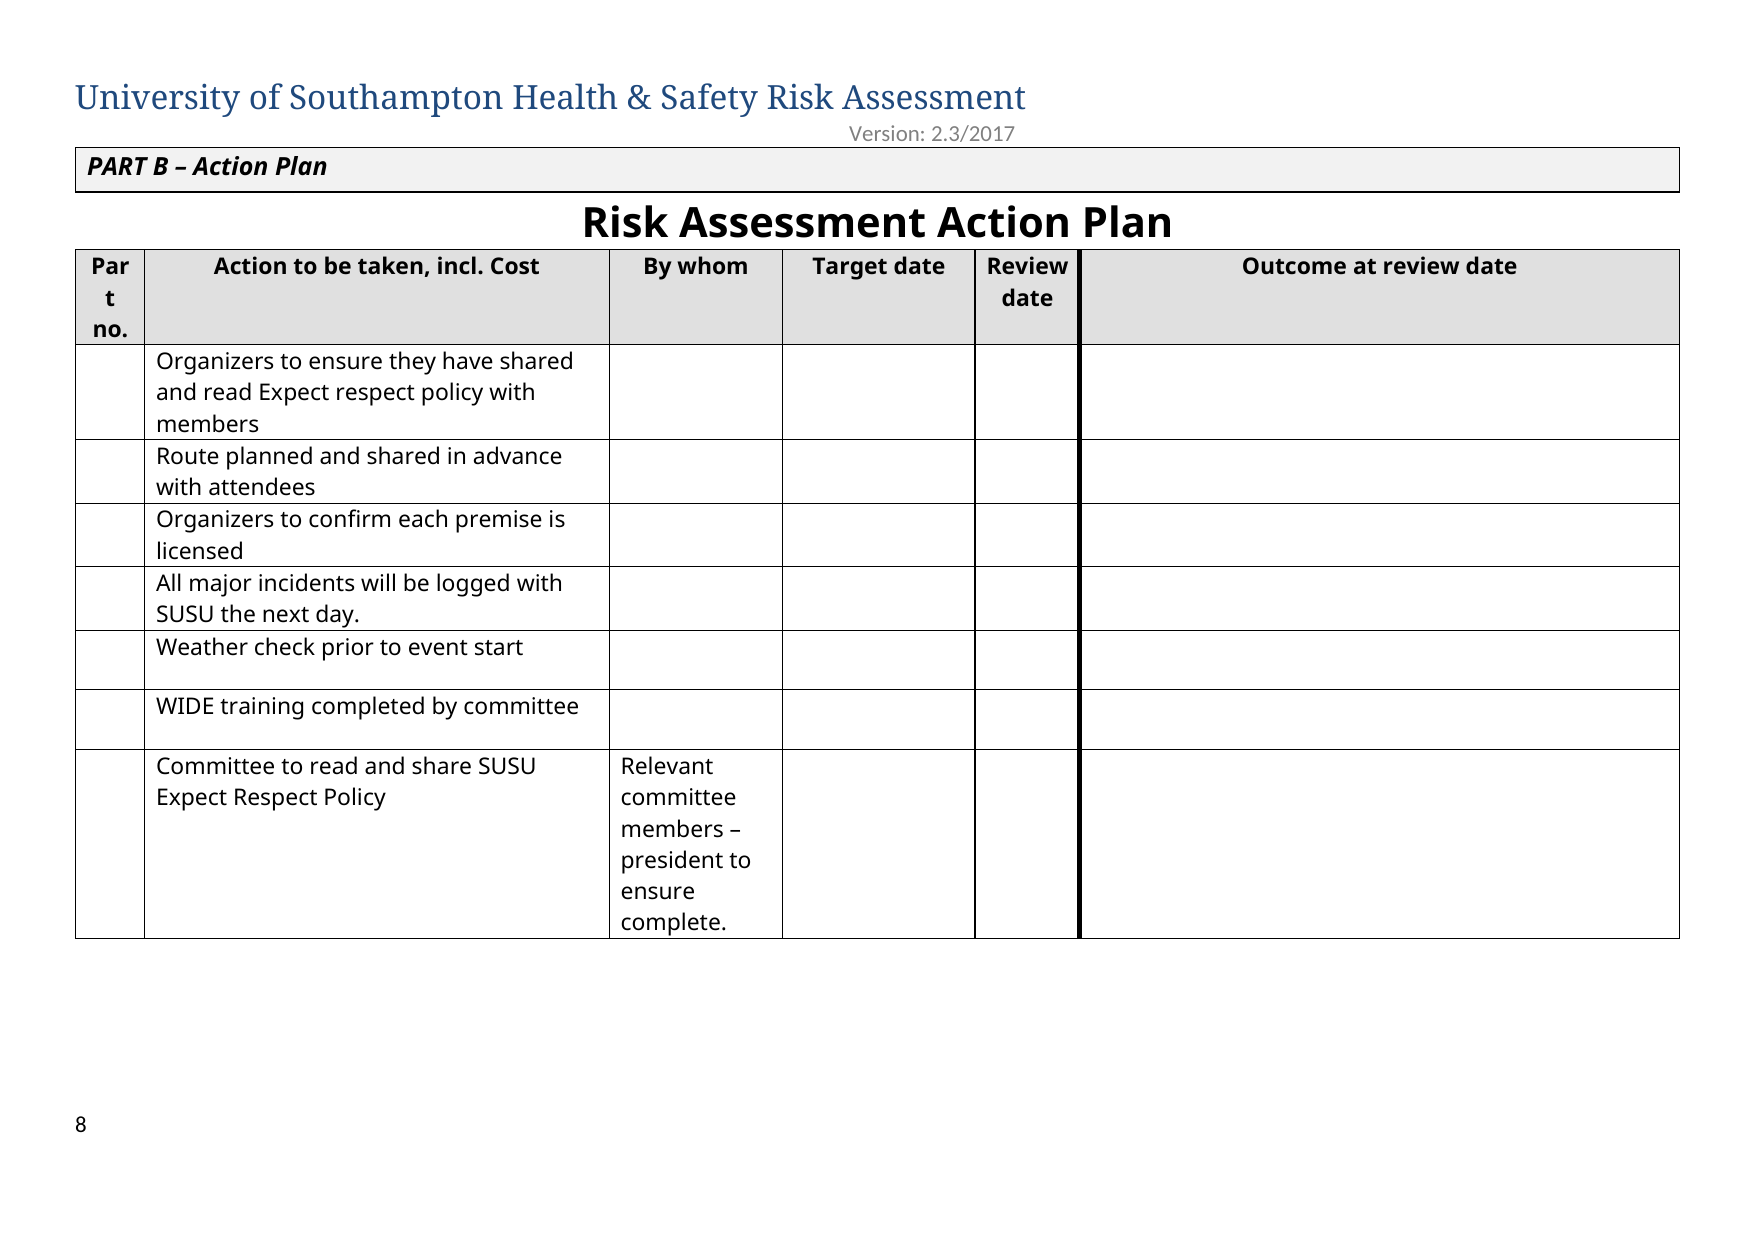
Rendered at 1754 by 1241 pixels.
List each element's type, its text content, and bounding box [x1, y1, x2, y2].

table_cell [783, 345, 974, 439]
table_cell [76, 345, 144, 439]
table_cell [1082, 631, 1679, 689]
table_cell [783, 750, 974, 938]
table_cell Part no. [76, 250, 144, 344]
table_cell [976, 750, 1077, 938]
table_cell [76, 690, 144, 749]
table_cell [76, 750, 144, 938]
table_cell [1082, 567, 1679, 629]
table_cell [76, 440, 144, 502]
table_cell [610, 567, 782, 629]
table_cell [976, 567, 1077, 629]
table_cell [783, 690, 974, 749]
table_cell [76, 504, 144, 566]
table_cell Relevant committee members – president to ensure complete. [610, 750, 782, 938]
table_cell [610, 345, 782, 439]
table_cell [76, 567, 144, 629]
table_cell [610, 504, 782, 566]
table_cell Target date [783, 250, 974, 344]
table_cell Review date [976, 250, 1077, 344]
table_cell [76, 631, 144, 689]
table_cell [976, 631, 1077, 689]
table_cell All major incidents will be logged with SUSU the next day. [145, 567, 609, 629]
table_cell [1082, 345, 1679, 439]
table_header PART B – Action Plan [76, 148, 1679, 191]
table_cell WIDE training completed by committee [145, 690, 609, 749]
table_cell [1082, 750, 1679, 938]
table_cell Outcome at review date [1082, 250, 1679, 344]
table_cell By whom [610, 250, 782, 344]
table_cell Route planned and shared in advance with attendees [145, 440, 609, 502]
table_cell [1082, 690, 1679, 749]
table_cell [610, 631, 782, 689]
table_cell [1082, 504, 1679, 566]
table_cell Weather check prior to event start [145, 631, 609, 689]
table_cell Organizers to confirm each premise is licensed [145, 504, 609, 566]
table_cell [783, 631, 974, 689]
table_cell [610, 690, 782, 749]
table_cell [976, 345, 1077, 439]
table_cell Risk Assessment Action Plan [76, 193, 1679, 249]
table_cell [783, 567, 974, 629]
table_cell Organizers to ensure they have shared and read Expect respect policy with members [145, 345, 609, 439]
table_cell Action to be taken, incl. Cost [145, 250, 609, 344]
table_cell [976, 440, 1077, 502]
table_cell [976, 504, 1077, 566]
table_cell [783, 440, 974, 502]
table_cell [976, 690, 1077, 749]
table_cell [783, 504, 974, 566]
table_cell [610, 440, 782, 502]
table_cell Committee to read and share SUSU Expect Respect Policy [145, 750, 609, 938]
table_cell [1082, 440, 1679, 502]
